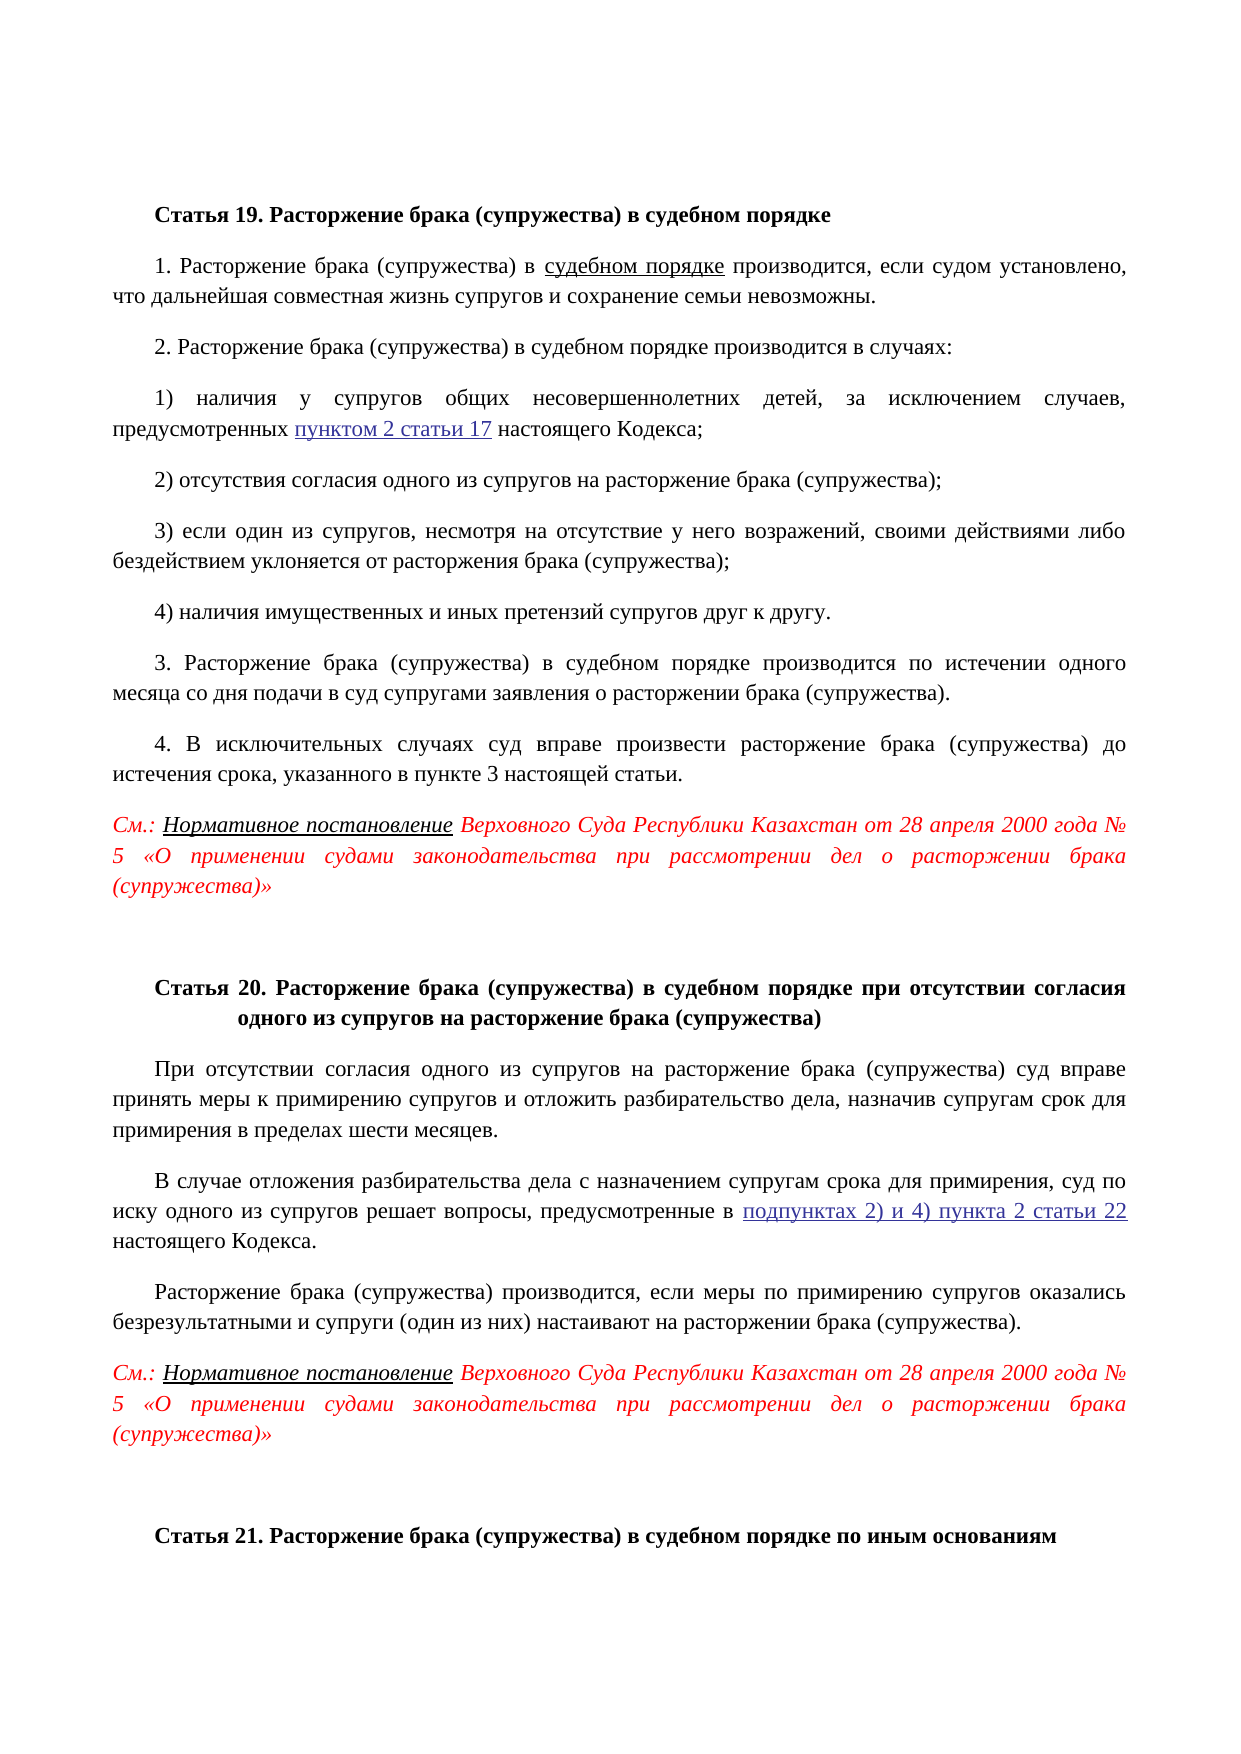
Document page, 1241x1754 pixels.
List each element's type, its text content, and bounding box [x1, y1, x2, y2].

text 3. Расторжение брака (супружества) в судебном порядке производится по истечении одного месяца со дня подачи в суд супругами заявления о расторжении брака (супружества). [112, 649, 1128, 706]
text 2. Расторжение брака (супружества) в судебном порядке производится в случаях: [112, 333, 1128, 360]
text 4. В исключительных случаях суд вправе произвести расторжение брака (супружества) до истечения срока, указанного в пункте 3 настоящей статьи. [112, 730, 1128, 787]
text Статья 19. Расторжение брака (супружества) в судебном порядке [154, 201, 1128, 227]
text В случае отложения разбирательства дела с назначением супругам срока для примирения, суд по иску одного из супругов решает вопросы, предусмотренные в подпунктах 2) и 4) пункта 2 статьи 22 настоящего Кодекса. [112, 1167, 1128, 1253]
text 3) если один из супругов, несмотря на отсутствие у него возражений, своими действиями либо бездействием уклоняется от расторжения брака (супружества); [112, 517, 1128, 573]
text Расторжение брака (супружества) производится, если меры по примирению супругов оказались безрезультатными и супруги (один из них) настаивают на расторжении брака (супружества). [112, 1278, 1128, 1335]
text 4) наличия имущественных и иных претензий супругов друг к другу. [112, 598, 1128, 624]
text 1. Расторжение брака (супружества) в судебном порядке производится, если судом установлено, что дальнейшая совместная жизнь супругов и сохранение семьи невозможны. [112, 252, 1128, 309]
text Статья 20. Расторжение брака (супружества) в судебном порядке при отсутствии согласия одного из супругов на расторжение брака (супружества) [154, 974, 1128, 1031]
text 1) наличия у супругов общих несовершеннолетних детей, за исключением случаев, предусмотренных пунктом 2 статьи 17 настоящего Кодекса; [112, 384, 1128, 441]
text При отсутствии согласия одного из супругов на расторжение брака (супружества) суд вправе принять меры к примирению супругов и отложить разбирательство дела, назначив супругам срок для примирения в пределах шести месяцев. [112, 1055, 1128, 1142]
text Статья 21. Расторжение брака (супружества) в судебном порядке по иным основаниям [154, 1522, 1128, 1548]
text 2) отсутствия согласия одного из супругов на расторжение брака (супружества); [112, 466, 1128, 492]
